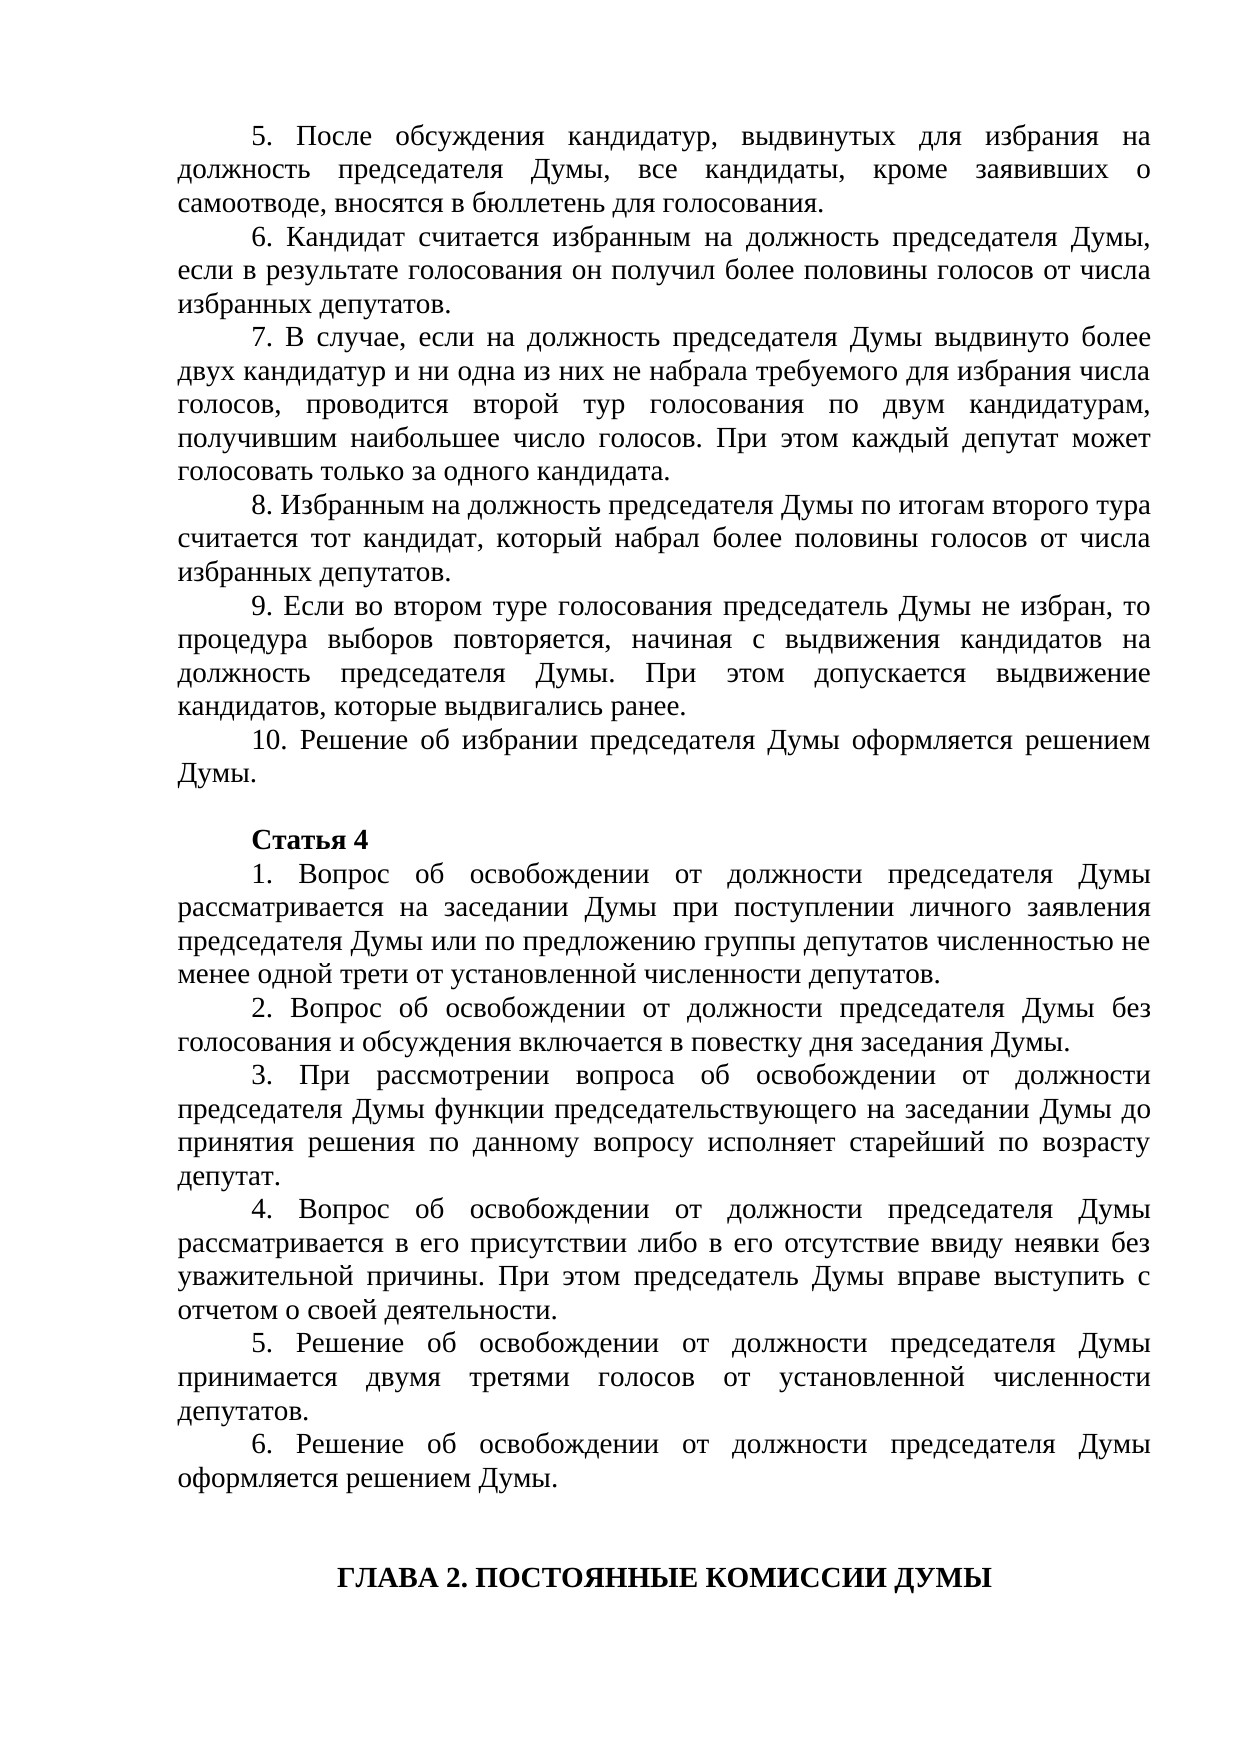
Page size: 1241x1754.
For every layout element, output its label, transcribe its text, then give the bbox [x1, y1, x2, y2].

text 10. Решение об избрании председателя Думы оформляется решением Думы. [177, 722, 1152, 789]
text 5. Решение об освобождении от должности председателя Думы принимается двумя третями голосов от установленной численности депутатов. [177, 1326, 1152, 1426]
text 4. Вопрос об освобождении от должности председателя Думы рассматривается в его присутствии либо в его отсутствие ввиду неявки без уважительной причины. При этом председатель Думы вправе выступить с отчетом о своей деятельности. [177, 1191, 1152, 1326]
text 6. Кандидат считается избранным на должность председателя Думы, если в результате голосования он получил более половины голосов от числа избранных депутатов. [177, 219, 1152, 319]
text 6. Решение об освобождении от должности председателя Думы оформляется решением Думы. [177, 1426, 1152, 1493]
text 3. При рассмотрении вопроса об освобождении от должности председателя Думы функции председательствующего на заседании Думы до принятия решения по данному вопросу исполняет старейший по возрасту депутат. [177, 1057, 1152, 1191]
text 7. В случае, если на должность председателя Думы выдвинуто более двух кандидатур и ни одна из них не набрала требуемого для избрания числа голосов, проводится второй тур голосования по двум кандидатурам, получившим наибольшее число голосов. При этом каждый депутат может голосовать только за одного кандидата. [177, 319, 1152, 487]
text 5. После обсуждения кандидатур, выдвинутых для избрания на должность председателя Думы, все кандидаты, кроме заявивших о самоотводе, вносятся в бюллетень для голосования. [177, 118, 1152, 219]
text 1. Вопрос об освобождении от должности председателя Думы рассматривается на заседании Думы при поступлении личного заявления председателя Думы или по предложению группы депутатов численностью не менее одной трети от установленной численности депутатов. [177, 856, 1152, 990]
text Статья 4 [177, 822, 1152, 856]
text 2. Вопрос об освобождении от должности председателя Думы без голосования и обсуждения включается в повестку дня заседания Думы. [177, 990, 1152, 1057]
text 8. Избранным на должность председателя Думы по итогам второго тура считается тот кандидат, который набрал более половины голосов от числа избранных депутатов. [177, 487, 1152, 588]
text ГЛАВА 2. ПОСТОЯННЫЕ КОМИССИИ ДУМЫ [177, 1560, 1152, 1594]
text 9. Если во втором туре голосования председатель Думы не избран, то процедура выборов повторяется, начиная с выдвижения кандидатов на должность председателя Думы. При этом допускается выдвижение кандидатов, которые выдвигались ранее. [177, 588, 1152, 722]
